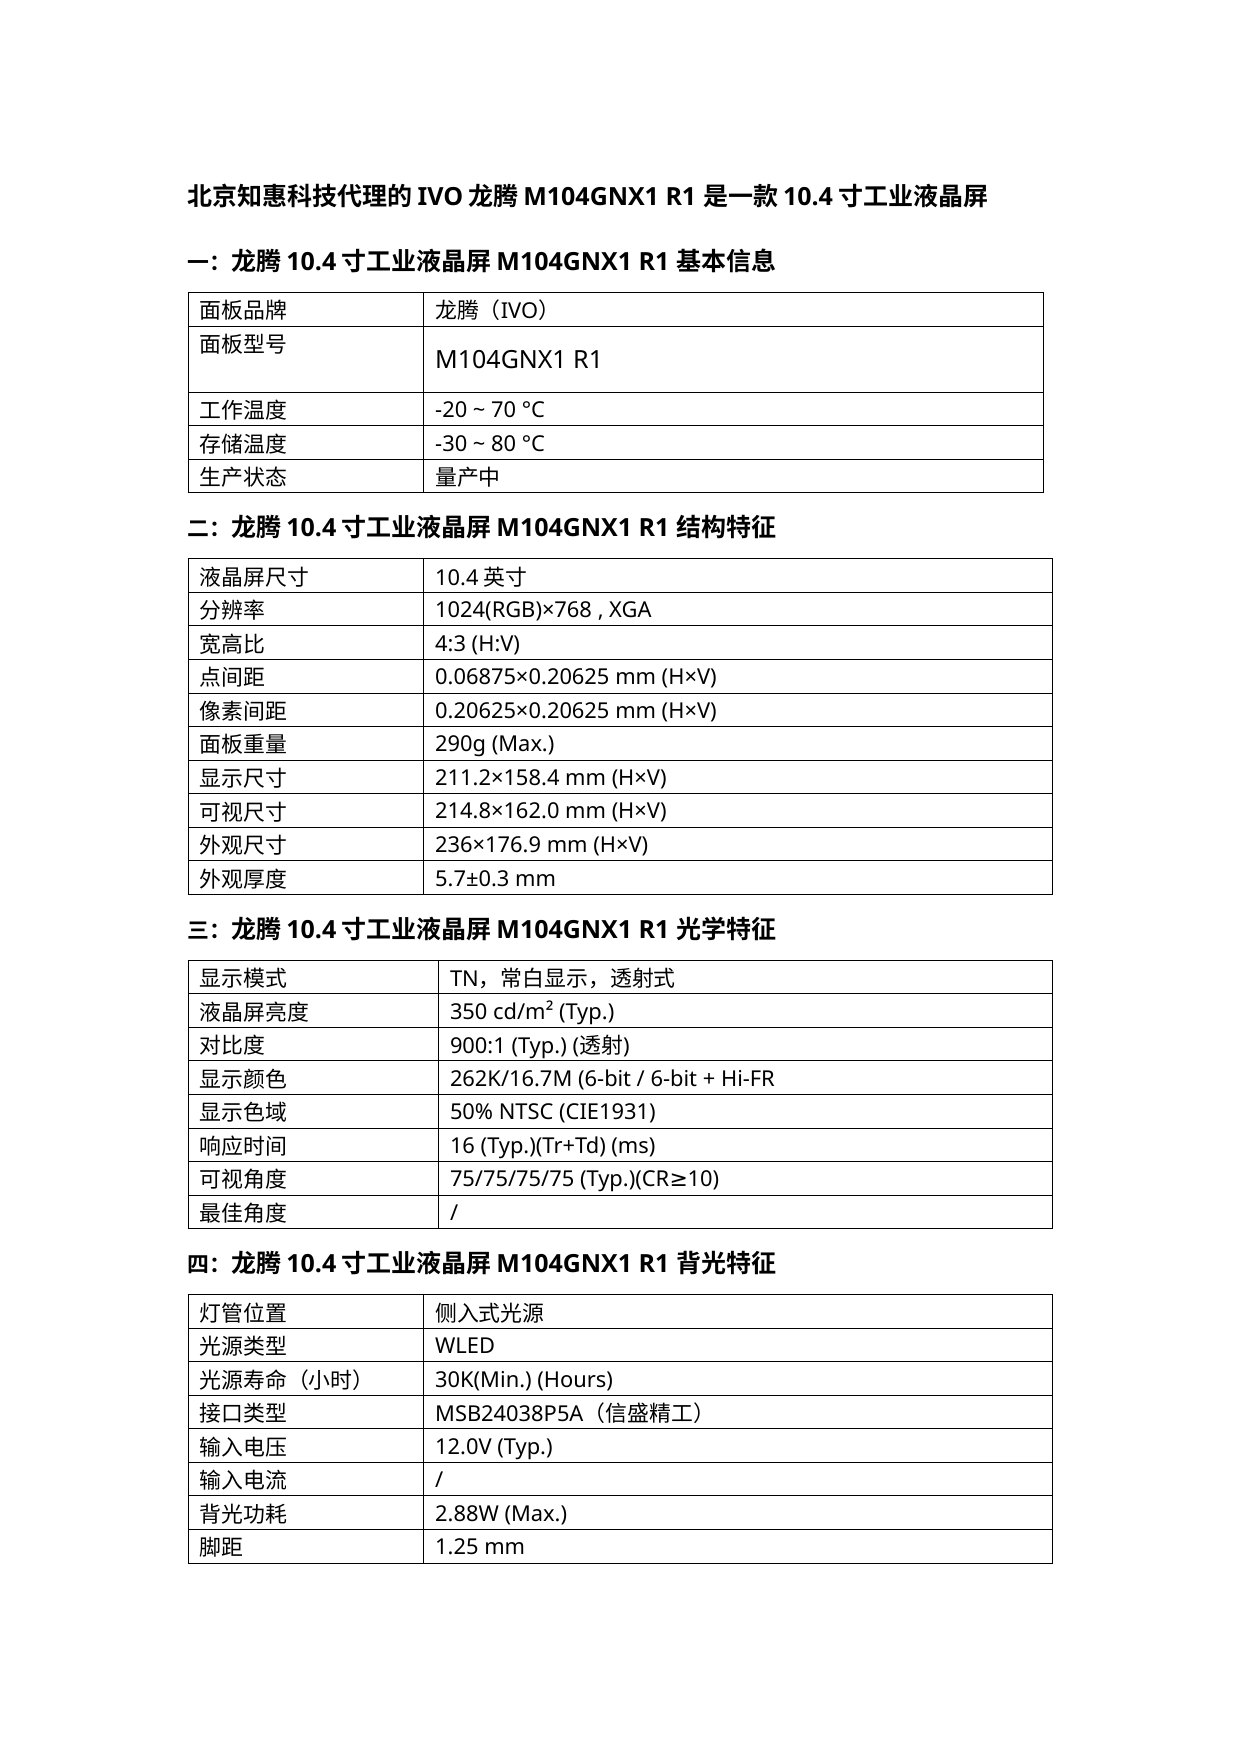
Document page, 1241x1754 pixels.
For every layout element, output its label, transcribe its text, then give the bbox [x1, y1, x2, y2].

table_cell 可视尺寸 [189, 794, 423, 827]
table_cell MSB24038P5A（信盛精工） [424, 1396, 1052, 1428]
table_header 显示模式 [189, 961, 438, 993]
table_cell 存储温度 [189, 426, 423, 459]
table_header TN，常白显示，透射式 [439, 961, 1052, 993]
table_cell 接口类型 [189, 1396, 423, 1428]
table_cell / [424, 1463, 1052, 1495]
table_cell 0.20625×0.20625 mm (H×V) [424, 694, 1052, 726]
table_header 面板品牌 [189, 293, 423, 326]
table_cell 像素间距 [189, 694, 423, 726]
table_cell 显示色域 [189, 1095, 438, 1127]
table_cell 16 (Typ.)(Tr+Td) (ms) [439, 1129, 1052, 1161]
table_cell 1024(RGB)×768 , XGA [424, 593, 1052, 625]
table_cell 290g (Max.) [424, 727, 1052, 759]
table_cell 1.25 mm [424, 1530, 1052, 1562]
table_cell 液晶屏亮度 [189, 994, 438, 1027]
text 三：龙腾10.4寸工业液晶屏M104GNX1 R1 光学特征 [187, 895, 1053, 960]
table_cell 生产状态 [189, 460, 423, 492]
table_cell 外观尺寸 [189, 828, 423, 860]
table_cell -30 ~ 80 °C [424, 426, 1043, 459]
table_cell 75/75/75/75 (Typ.)(CR≥10) [439, 1162, 1052, 1194]
table_cell 350 cd/m² (Typ.) [439, 994, 1052, 1027]
table_cell 面板型号 [189, 327, 423, 392]
table_header 10.4英寸 [424, 559, 1052, 592]
table_cell 900:1 (Typ.) (透射) [439, 1028, 1052, 1060]
table_cell 响应时间 [189, 1129, 438, 1161]
table_cell 量产中 [424, 460, 1043, 492]
table_header 龙腾（IVO） [424, 293, 1043, 326]
table_cell 262K/16.7M (6-bit / 6-bit + Hi-FR [439, 1061, 1052, 1094]
text 北京知惠科技代理的IVO龙腾M104GNX1 R1 是一款10.4寸工业液晶屏 [187, 162, 1053, 227]
table_cell 输入电压 [189, 1429, 423, 1462]
table_cell 可视角度 [189, 1162, 438, 1194]
table_cell 背光功耗 [189, 1496, 423, 1529]
table_cell 面板重量 [189, 727, 423, 759]
table_cell 最佳角度 [189, 1196, 438, 1228]
table_cell 工作温度 [189, 393, 423, 425]
table_cell 光源寿命（小时） [189, 1362, 423, 1395]
table_header 灯管位置 [189, 1295, 423, 1328]
table_cell -20 ~ 70 °C [424, 393, 1043, 425]
table_header 液晶屏尺寸 [189, 559, 423, 592]
table_header 侧入式光源 [424, 1295, 1052, 1328]
table_cell 脚距 [189, 1530, 423, 1562]
table_cell 光源类型 [189, 1329, 423, 1361]
table_cell 宽高比 [189, 626, 423, 659]
table_cell M104GNX1 R1 [424, 327, 1043, 392]
table_cell 显示颜色 [189, 1061, 438, 1094]
table_cell 对比度 [189, 1028, 438, 1060]
table_cell 50% NTSC (CIE1931) [439, 1095, 1052, 1127]
table_cell 2.88W (Max.) [424, 1496, 1052, 1529]
table_cell 分辨率 [189, 593, 423, 625]
table_cell 外观厚度 [189, 861, 423, 894]
table_cell 5.7±0.3 mm [424, 861, 1052, 894]
table_cell WLED [424, 1329, 1052, 1361]
table_cell 30K(Min.) (Hours) [424, 1362, 1052, 1395]
table_cell 214.8×162.0 mm (H×V) [424, 794, 1052, 827]
table_cell 12.0V (Typ.) [424, 1429, 1052, 1462]
table_cell 显示尺寸 [189, 761, 423, 793]
table_cell 211.2×158.4 mm (H×V) [424, 761, 1052, 793]
text 四：龙腾10.4寸工业液晶屏M104GNX1 R1 背光特征 [187, 1229, 1053, 1294]
text 二：龙腾10.4寸工业液晶屏M104GNX1 R1 结构特征 [187, 493, 1053, 558]
table_cell 输入电流 [189, 1463, 423, 1495]
table_cell 0.06875×0.20625 mm (H×V) [424, 660, 1052, 692]
table_cell 4:3 (H:V) [424, 626, 1052, 659]
table_cell 236×176.9 mm (H×V) [424, 828, 1052, 860]
table_cell 点间距 [189, 660, 423, 692]
table_cell / [439, 1196, 1052, 1228]
text 一：龙腾10.4寸工业液晶屏M104GNX1 R1 基本信息 [187, 227, 1053, 292]
